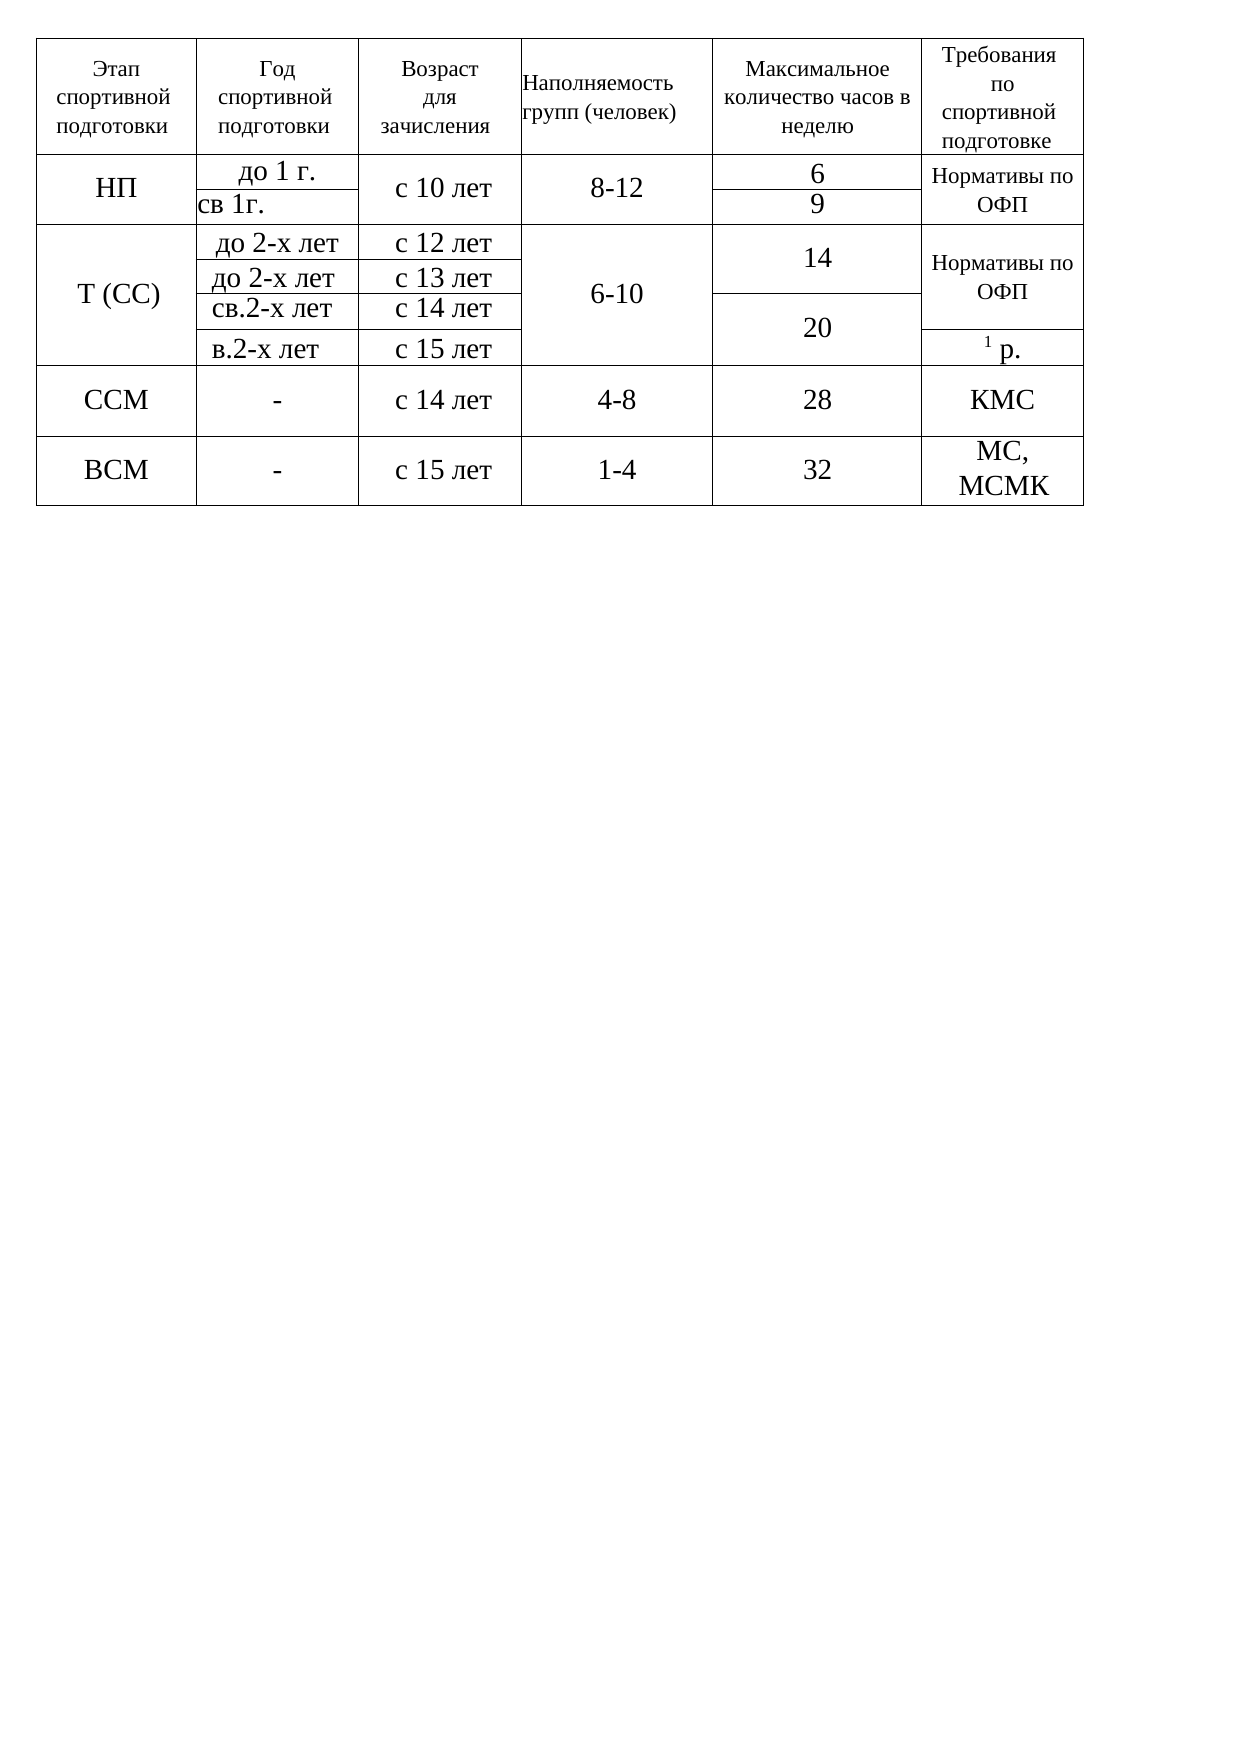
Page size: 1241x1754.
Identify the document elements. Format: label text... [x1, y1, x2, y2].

table_header Максимальное количество часов в неделю [713, 39, 921, 154]
table_cell 4-8 [522, 366, 712, 436]
table_cell с 15 лет [359, 437, 521, 504]
table_cell 1-4 [522, 437, 712, 504]
table_header Требования по спортивной подготовке [922, 39, 1083, 154]
table_cell с 14 лет [359, 366, 521, 436]
table_cell - [197, 366, 358, 436]
table_cell Т (СС) [37, 225, 196, 364]
table_cell 1 р. [922, 330, 1083, 364]
table_cell ВСМ [37, 437, 196, 504]
table_header Год спортивной подготовки [197, 39, 358, 154]
table_cell 8-12 [522, 155, 712, 223]
table_cell с 14 лет [359, 294, 521, 329]
table_cell в.2-х лет [197, 330, 358, 364]
table_header Этап спортивной подготовки [37, 39, 196, 154]
table_cell до 1 г. [197, 155, 358, 189]
table_cell 20 [713, 294, 921, 364]
table_header Возраст для зачисления [359, 39, 521, 154]
table_cell с 15 лет [359, 330, 521, 364]
table_cell до 2-х лет [197, 225, 358, 258]
table_cell - [197, 437, 358, 504]
table_header Наполняемость групп (человек) [522, 39, 712, 154]
table_cell св.2-х лет [197, 294, 358, 329]
table_cell КМС [922, 366, 1083, 436]
table_cell 32 [713, 437, 921, 504]
table_cell с 13 лет [359, 260, 521, 293]
table_cell Нормативы по ОФП [922, 225, 1083, 329]
table_cell 9 [713, 190, 921, 223]
table_cell 14 [713, 225, 921, 293]
table_cell МС, МСМК [922, 437, 1083, 504]
table_cell 6-10 [522, 225, 712, 364]
table_cell 6 [713, 155, 921, 189]
table_cell Нормативы по ОФП [922, 155, 1083, 223]
table_cell с 12 лет [359, 225, 521, 258]
table_cell с 10 лет [359, 155, 521, 223]
table_cell до 2-х лет [197, 260, 358, 293]
table_cell 28 [713, 366, 921, 436]
table_cell НП [37, 155, 196, 223]
table_cell св 1г. [197, 190, 358, 223]
table_cell ССМ [37, 366, 196, 436]
